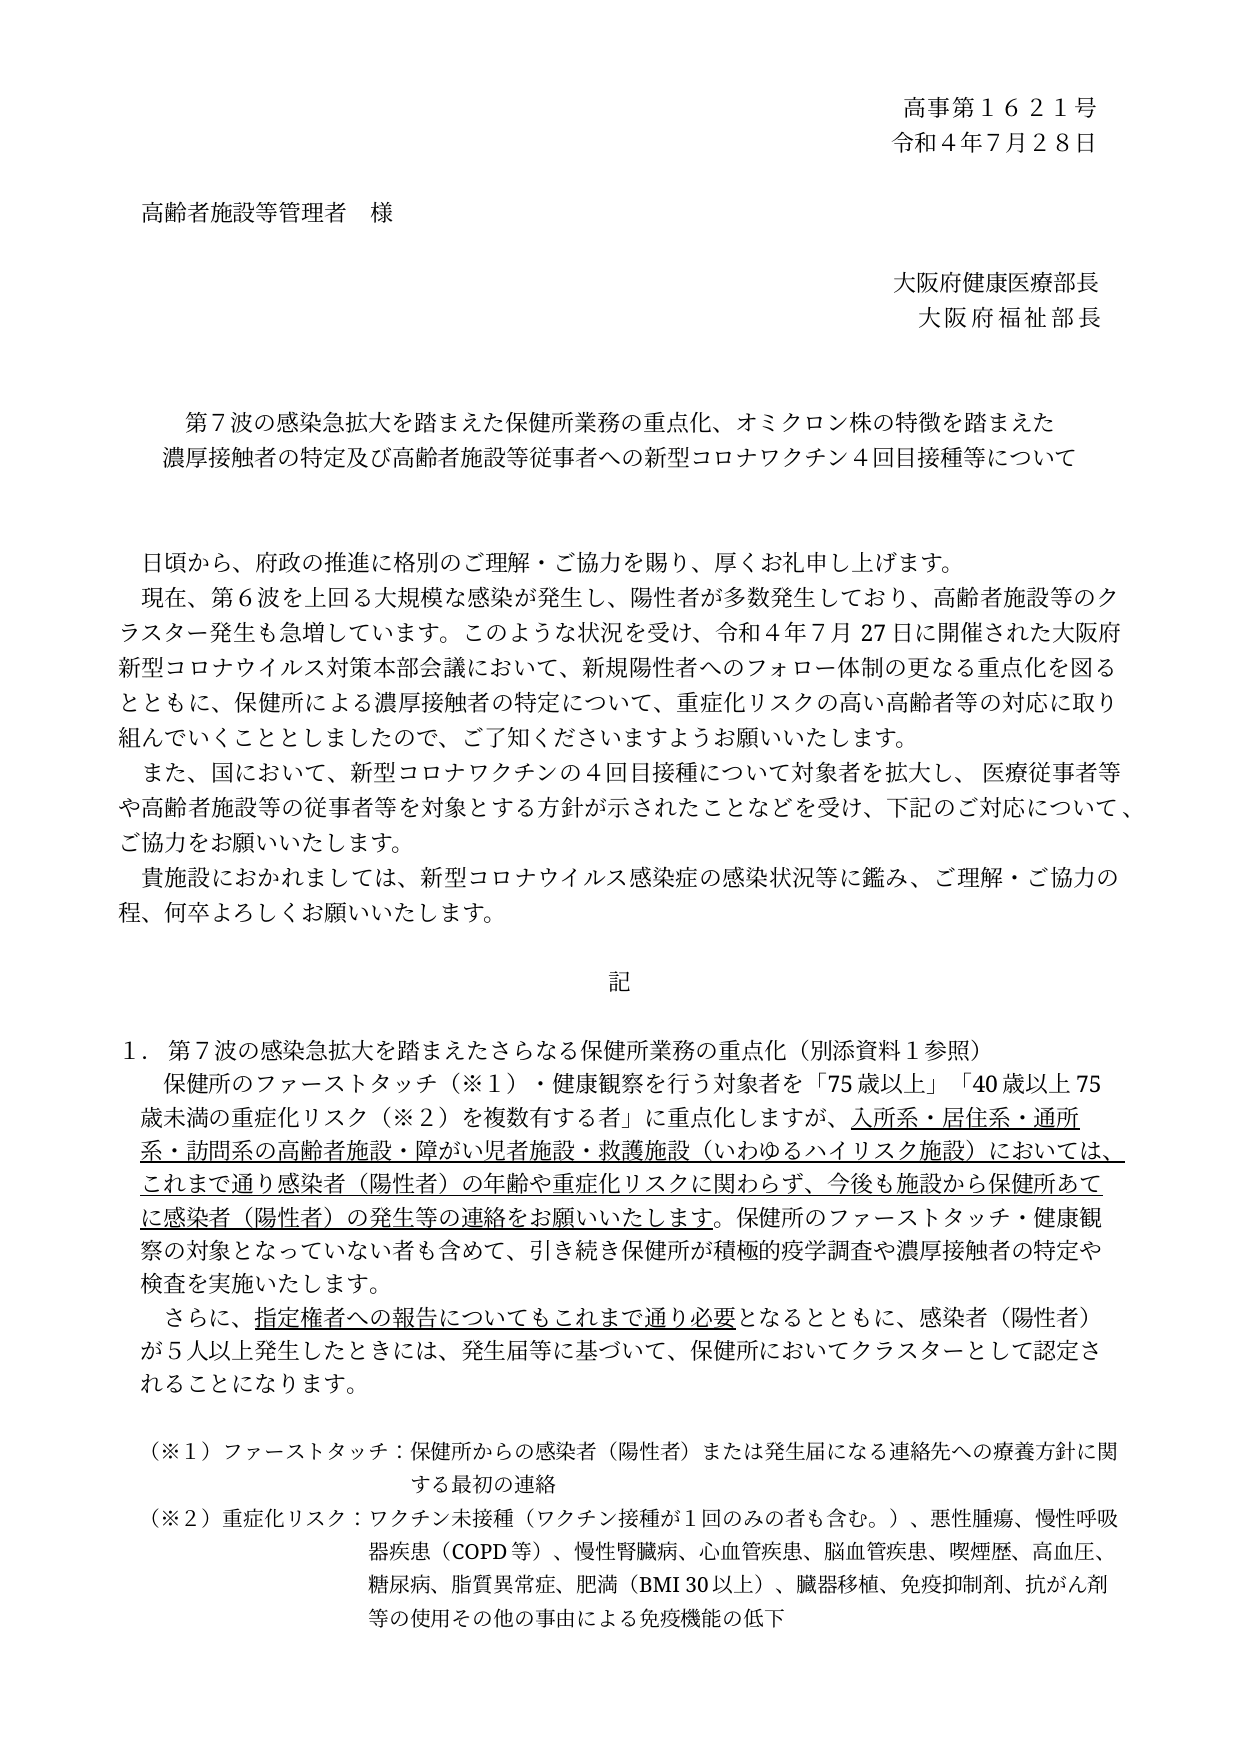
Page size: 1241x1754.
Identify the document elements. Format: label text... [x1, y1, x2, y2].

text 第７波の感染急拡大を踏まえた保健所業務の重点化、オミクロン株の特徴を踏まえた [118, 404, 1122, 439]
text 高事第１６２１号 [118, 89, 1097, 124]
text 大阪府健康医療部長 [118, 264, 1099, 299]
text 濃厚接触者の特定及び高齢者施設等従事者への新型コロナワクチン４回目接種等について [118, 439, 1122, 474]
text さらに、指定権者への報告についてもこれまで通り必要となるとともに、感染者（陽性者）が５人以上発生したときには、発生届等に基づいて、保健所においてクラスターとして認定されることになります。 [140, 1299, 1122, 1399]
text 高齢者施設等管理者 様 [118, 194, 1122, 229]
text （※１）ファーストタッチ：保健所からの感染者（陽性者）または発生届になる連絡先への療養方針に関する最初の連絡 [118, 1433, 1122, 1499]
subtitle 記 [118, 963, 1122, 998]
text また、国において、新型コロナワクチンの４回目接種について対象者を拡大し、医療従事者等や高齢者施設等の従事者等を対象とする方針が示されたことなどを受け、下記のご対応について、ご協力をお願いいたします。 [118, 754, 1122, 859]
text （※２）重症化リスク：ワクチン未接種（ワクチン接種が１回のみの者も含む。）、悪性腫瘍、慢性呼吸器疾患（COPD等）、慢性腎臓病、心血管疾患、脳血管疾患、喫煙歴、高血圧、糖尿病、脂質異常症、肥満（BMI 30以上）、臓器移植、免疫抑制剤、抗がん剤等の使用その他の事由による免疫機能の低下 [118, 1499, 1122, 1633]
text 現在、第６波を上回る大規模な感染が発生し、陽性者が多数発生しており、高齢者施設等のクラスター発生も急増しています。このような状況を受け、令和４年７月27日に開催された大阪府新型コロナウイルス対策本部会議において、新規陽性者へのフォロー体制の更なる重点化を図るとともに、保健所による濃厚接触者の特定について、重症化リスクの高い高齢者等の対応に取り組んでいくこととしましたので、ご了知くださいますようお願いいたします。 [118, 579, 1122, 754]
text 保健所のファーストタッチ（※１）・健康観察を行う対象者を「75歳以上」「40歳以上75歳未満の重症化リスク（※２）を複数有する者」に重点化しますが、入所系・居住系・通所系・訪問系の高齢者施設・障がい児者施設・救護施設（いわゆるハイリスク施設）においては、これまで通り感染者（陽性者）の年齢や重症化リスクに関わらず、今後も施設から保健所あてに感染者（陽性者）の発生等の連絡をお願いいたします。保健所のファーストタッチ・健康観察の対象となっていない者も含めて、引き続き保健所が積極的疫学調査や濃厚接触者の特定や検査を実施いたします。 [140, 1066, 1122, 1161]
text 令和４年７月２８日 [118, 124, 1097, 159]
text 保健所のファーストタッチ（※１）・健康観察を行う対象者を「75歳以上」「40歳以上75歳未満の重症化リスク（※２）を複数有する者」に重点化しますが、入所系・居住系・通所系・訪問系の高齢者施設・障がい児者施設・救護施設（いわゆるハイリスク施設）においては、これまで通り感染者（陽性者）の年齢や重症化リスクに関わらず、今後も施設から保健所あてに感染者（陽性者）の発生等の連絡をお願いいたします。保健所のファーストタッチ・健康観察の対象となっていない者も含めて、引き続き保健所が積極的疫学調査や濃厚接触者の特定や検査を実施いたします。 [140, 1163, 1122, 1299]
text 貴施設におかれましては、新型コロナウイルス感染症の感染状況等に鑑み、ご理解・ご協力の程、何卒よろしくお願いいたします。 [118, 859, 1122, 929]
text 大阪府福祉部長 [118, 299, 1101, 334]
text 日頃から、府政の推進に格別のご理解・ご協力を賜り、厚くお礼申し上げます。 [118, 544, 1122, 579]
list 第７波の感染急拡大を踏まえたさらなる保健所業務の重点化（別添資料１参照） [118, 1033, 1122, 1066]
